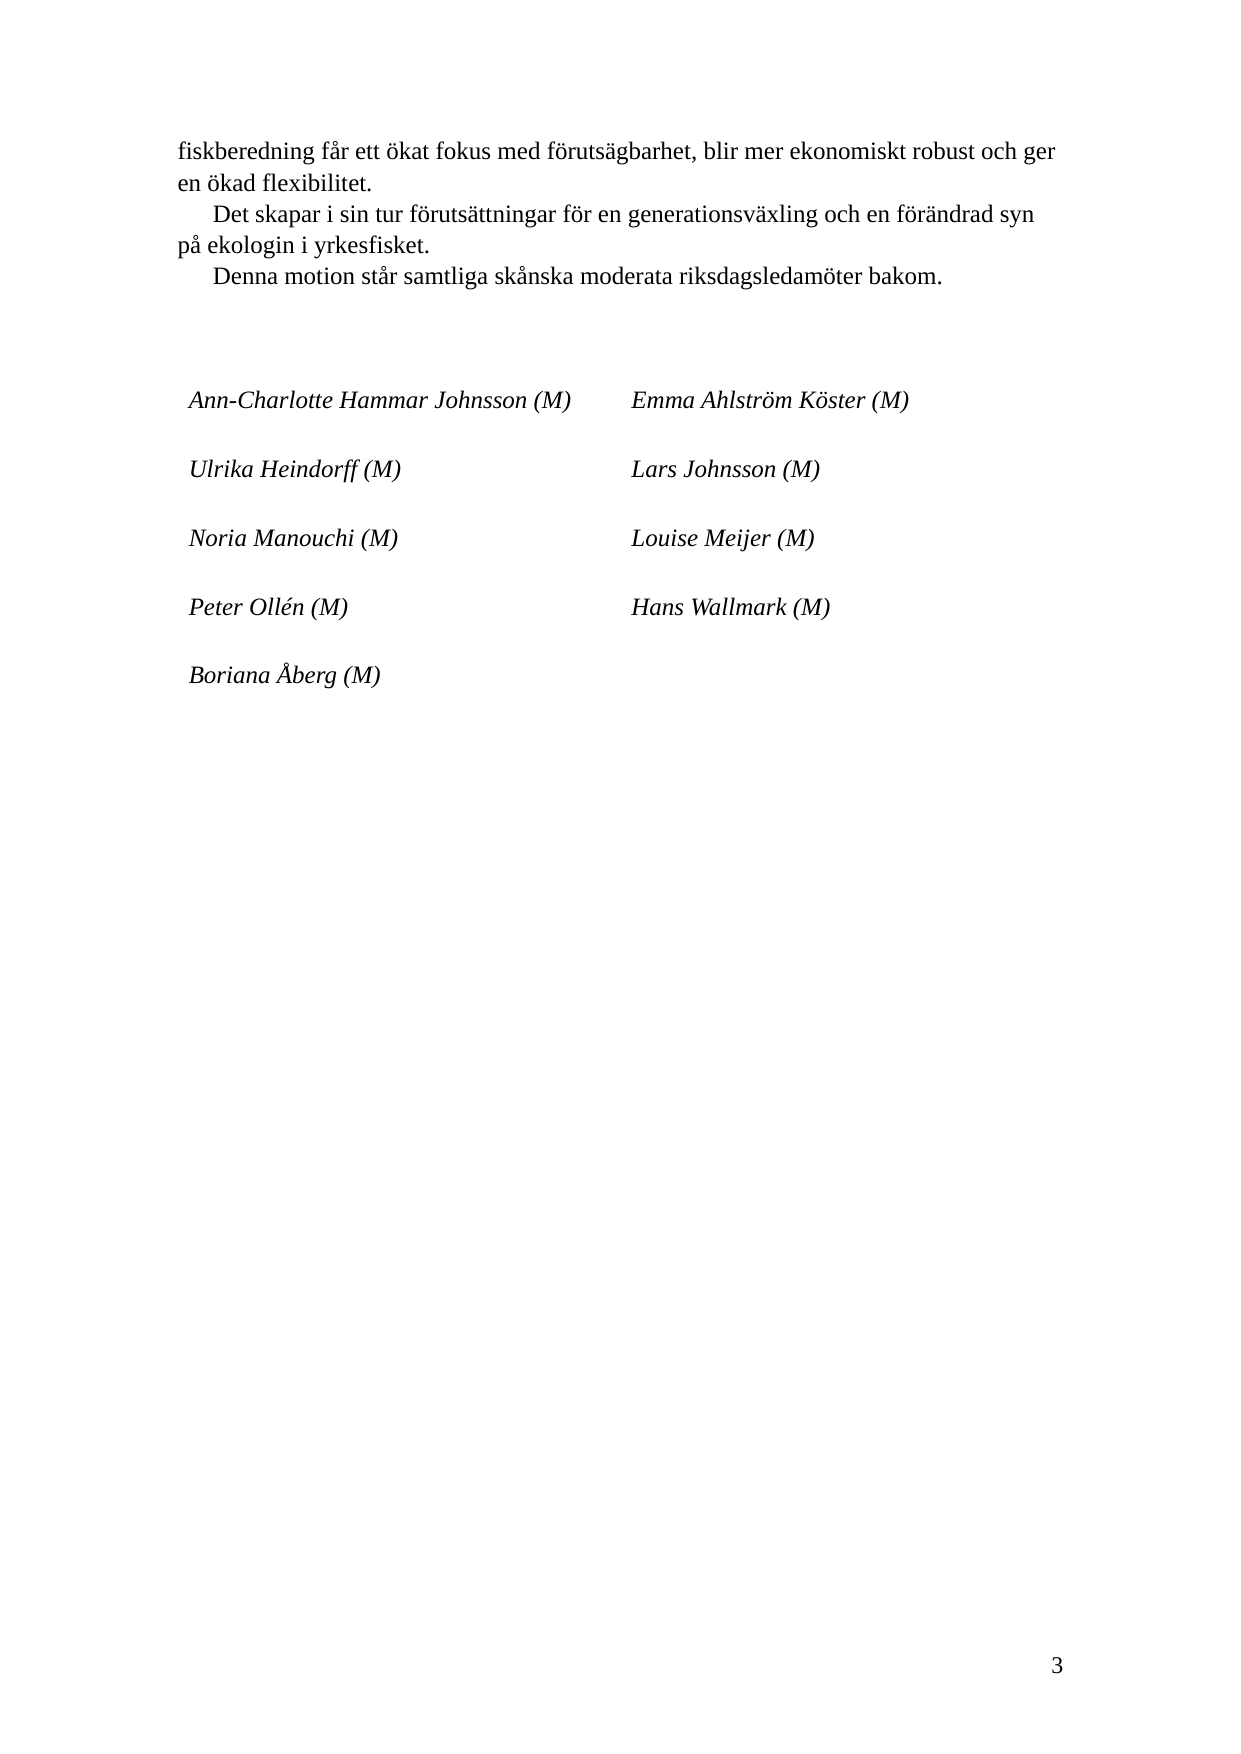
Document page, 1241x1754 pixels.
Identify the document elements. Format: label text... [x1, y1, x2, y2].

table_cell Louise Meijer (M) [620, 490, 1063, 559]
table_cell Boriana Åberg (M) [177, 628, 620, 696]
table_cell Hans Wallmark (M) [620, 559, 1063, 628]
table_cell Peter Ollén (M) [177, 559, 620, 628]
text Det skapar i sin tur förutsättningar för en generationsväxling och en förändrad syn på ekologin i yrkesfisket. [177, 196, 1063, 259]
table_cell Ulrika Heindorff (M) [177, 421, 620, 490]
text Denna motion står samtliga skånska moderata riksdagsledamöter bakom. [177, 259, 1063, 290]
table_cell Noria Manouchi (M) [177, 490, 620, 559]
table_header Ann-Charlotte Hammar Johnsson (M) [177, 353, 620, 421]
table_header Emma Ahlström Köster (M) [620, 353, 1063, 421]
table_cell Lars Johnsson (M) [620, 421, 1063, 490]
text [177, 134, 1063, 196]
